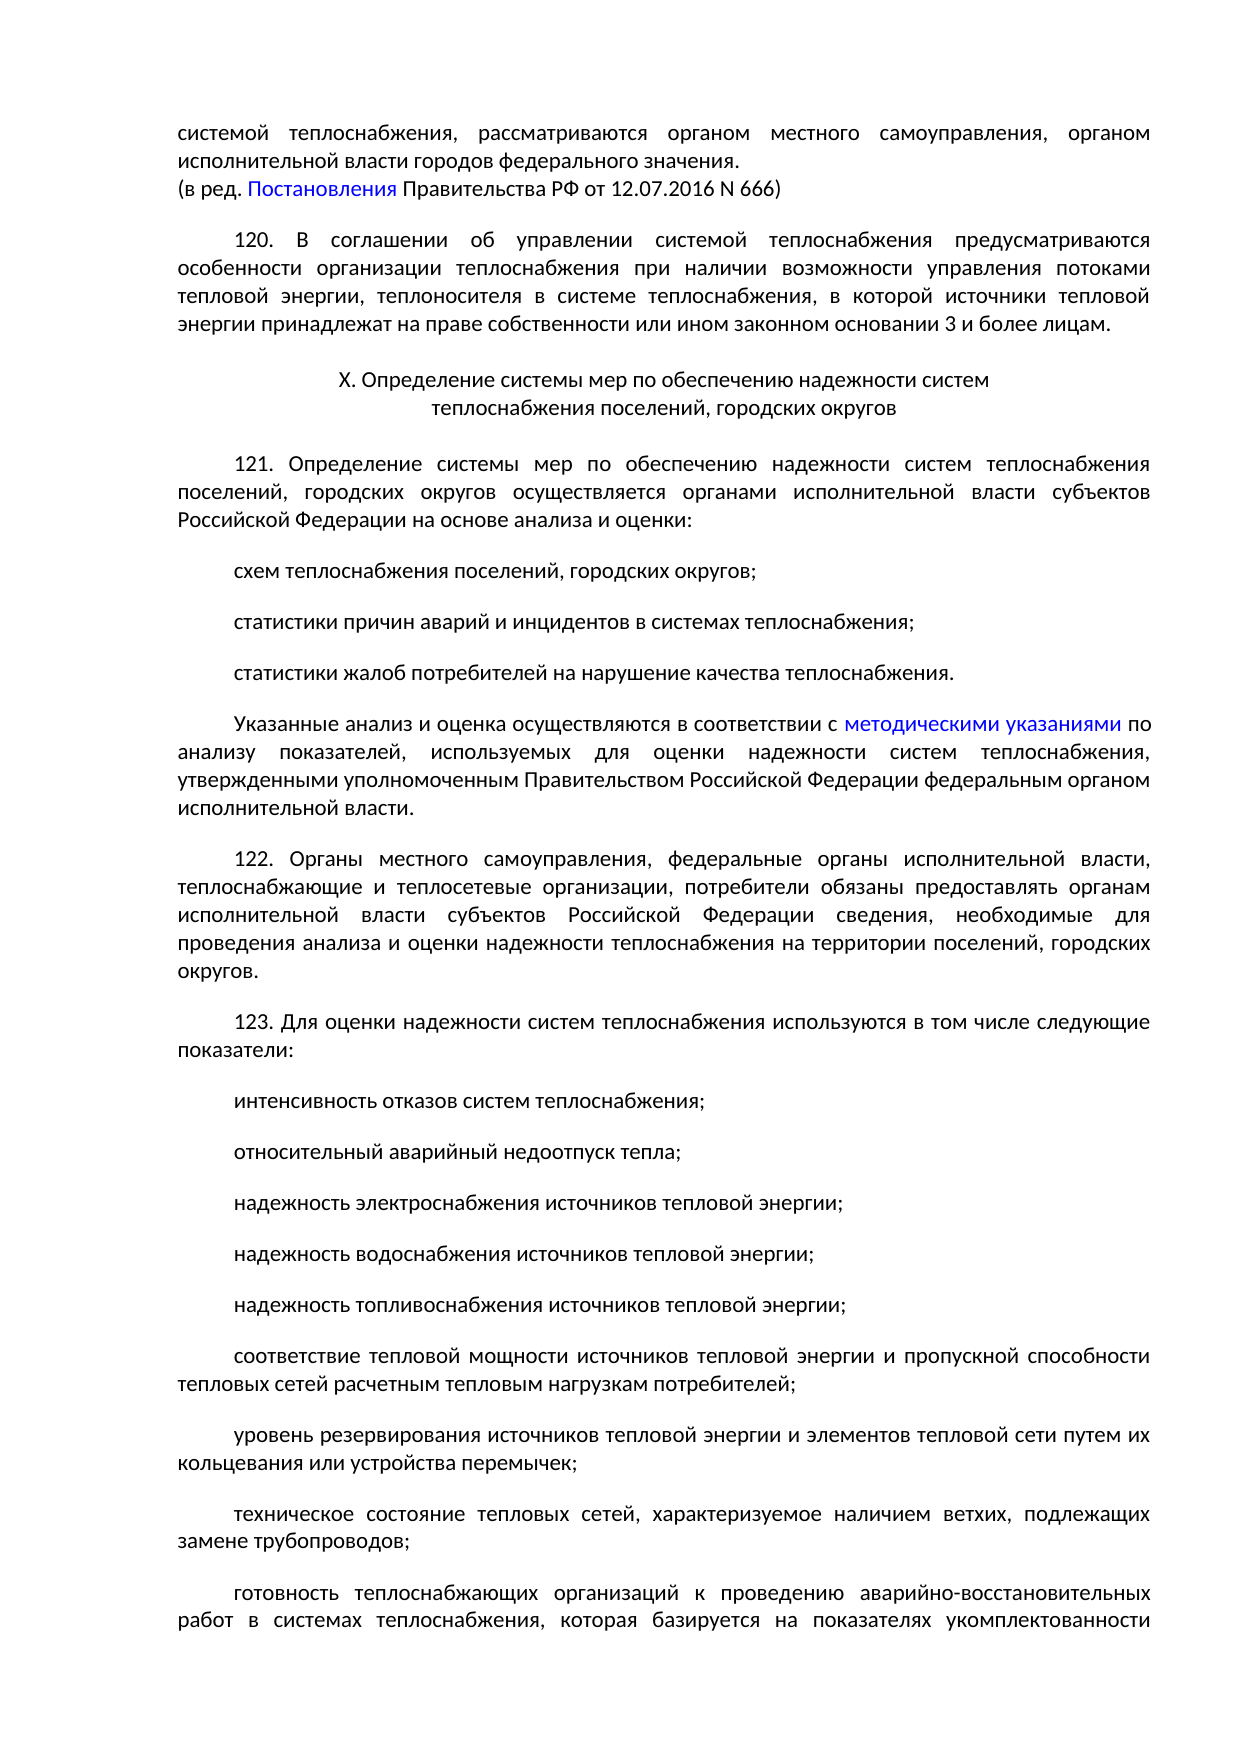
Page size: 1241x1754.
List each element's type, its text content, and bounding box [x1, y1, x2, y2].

text надежность электроснабжения источников тепловой энергии; [177, 1188, 1152, 1216]
text Указанные анализ и оценка осуществляются в соответствии с методическими указаниями по анализу показателей, используемых для оценки надежности систем теплоснабжения, утвержденными уполномоченным Правительством Российской Федерации федеральным органом исполнительной власти. [177, 709, 1152, 821]
text 123. Для оценки надежности систем теплоснабжения используются в том числе следующие показатели: [177, 1007, 1152, 1063]
text 121. Определение системы мер по обеспечению надежности систем теплоснабжения поселений, городских округов осуществляется органами исполнительной власти субъектов Российской Федерации на основе анализа и оценки: [177, 449, 1152, 533]
text уровень резервирования источников тепловой энергии и элементов тепловой сети путем их кольцевания или устройства перемычек; [177, 1420, 1152, 1476]
text схем теплоснабжения поселений, городских округов; [177, 556, 1152, 584]
text статистики причин аварий и инцидентов в системах теплоснабжения; [177, 607, 1152, 635]
text соответствие тепловой мощности источников тепловой энергии и пропускной способности тепловых сетей расчетным тепловым нагрузкам потребителей; [177, 1341, 1152, 1397]
text надежность топливоснабжения источников тепловой энергии; [177, 1290, 1152, 1318]
text техническое состояние тепловых сетей, характеризуемое наличием ветхих, подлежащих замене трубопроводов; [177, 1499, 1152, 1555]
text (в ред. Постановления Правительства РФ от 12.07.2016 N 666) [177, 174, 1152, 202]
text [177, 118, 1152, 174]
text 120. В соглашении об управлении системой теплоснабжения предусматриваются особенности организации теплоснабжения при наличии возможности управления потоками тепловой энергии, теплоносителя в системе теплоснабжения, в которой источники тепловой энергии принадлежат на праве собственности или ином законном основании 3 и более лицам. [177, 225, 1152, 337]
text 122. Органы местного самоуправления, федеральные органы исполнительной власти, теплоснабжающие и теплосетевые организации, потребители обязаны предоставлять органам исполнительной власти субъектов Российской Федерации сведения, необходимые для проведения анализа и оценки надежности теплоснабжения на территории поселений, городских округов. [177, 844, 1152, 984]
text X. Определение системы мер по обеспечению надежности систем [177, 365, 1152, 393]
text интенсивность отказов систем теплоснабжения; [177, 1086, 1152, 1114]
text статистики жалоб потребителей на нарушение качества теплоснабжения. [177, 658, 1152, 686]
text относительный аварийный недоотпуск тепла; [177, 1137, 1152, 1165]
text надежность водоснабжения источников тепловой энергии; [177, 1239, 1152, 1267]
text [177, 1578, 1152, 1634]
text теплоснабжения поселений, городских округов [177, 393, 1152, 421]
